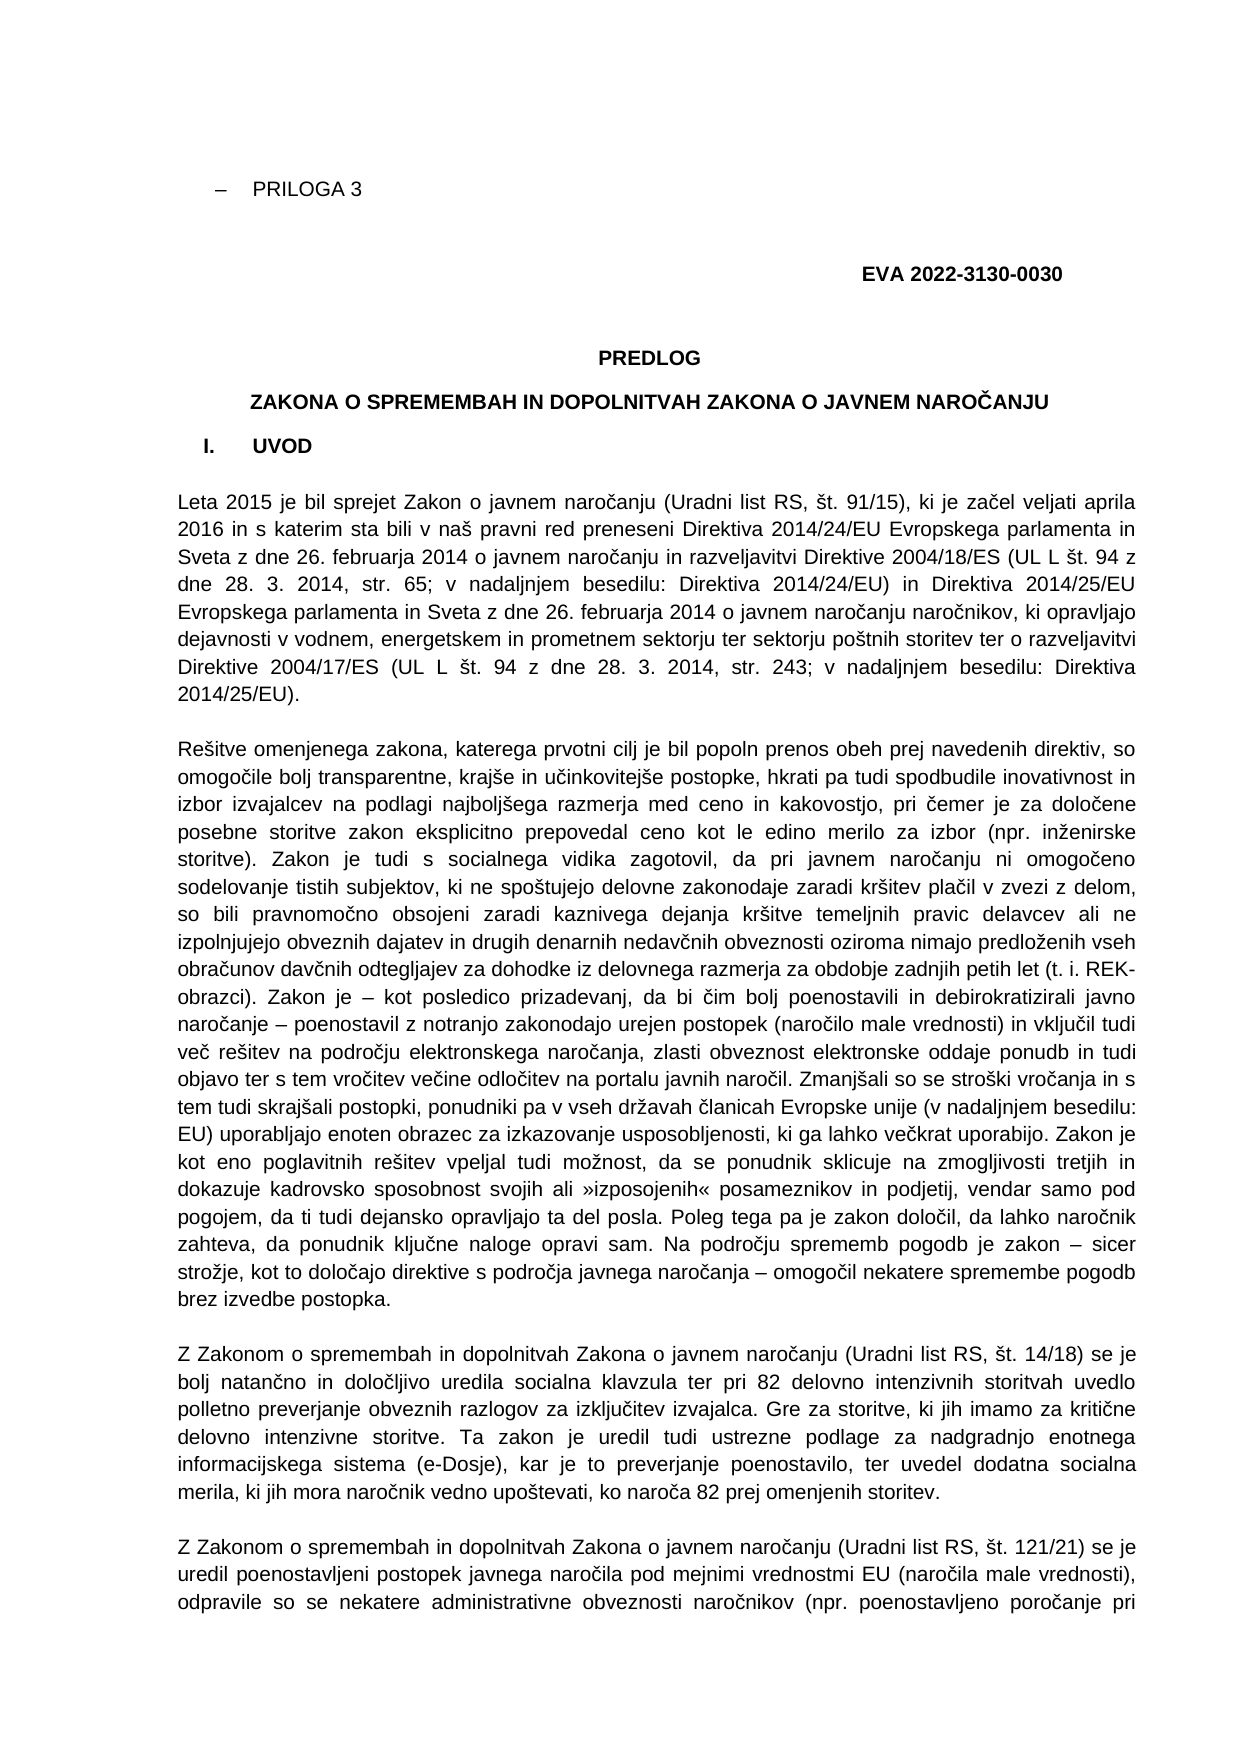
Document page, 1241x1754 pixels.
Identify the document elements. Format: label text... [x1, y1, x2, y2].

text EVA 2022-3130-0030 [177, 261, 1063, 285]
table_cell UVOD [166, 434, 1149, 462]
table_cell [166, 462, 1149, 1613]
list Služba Vlade Republike Slovenije za zakonodajo, Mestni trg 4, Ljubljana.PRILOGA 3 [215, 177, 1063, 201]
table_header PREDLOG ZAKONA O SPREMEMBAH IN DOPOLNITVAH ZAKONA O JAVNEM NAROČANJU [166, 289, 1133, 434]
